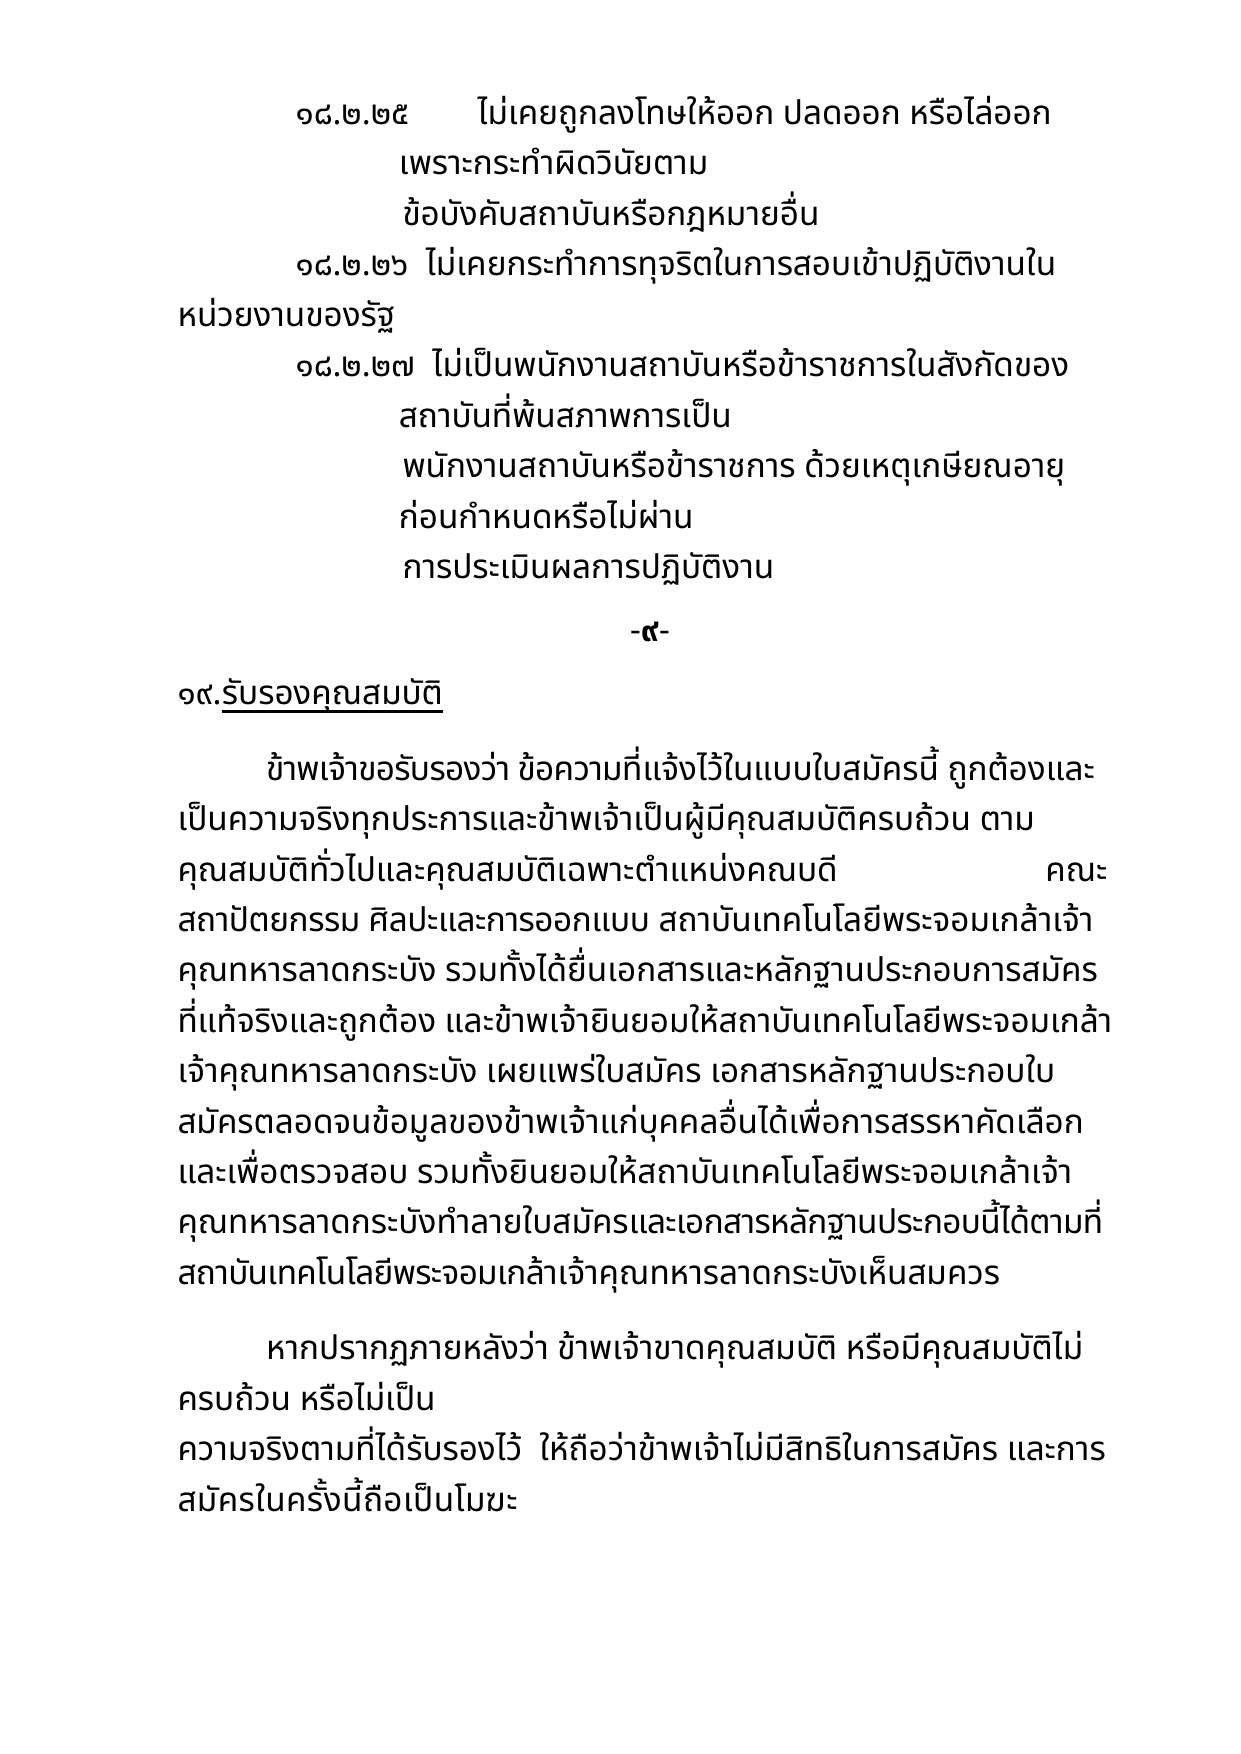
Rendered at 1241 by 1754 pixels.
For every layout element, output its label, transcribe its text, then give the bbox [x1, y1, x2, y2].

text ข้าพเจ้าขอรับรองว่า ข้อความที่แจ้งไว้ในแบบใบสมัครนี้ ถูกต้องและเป็นความจริงทุกประการและข้าพเจ้าเป็นผู้มีคุณสมบัติครบถ้วน ตามคุณสมบัติทั่วไปและคุณสมบัติเฉพาะตำแหน่งคณบดี คณะสถาปัตยกรรม ศิลปะและการออกแบบ สถาบันเทคโนโลยีพระจอมเกล้าเจ้าคุณทหารลาดกระบัง รวมทั้งได้ยื่นเอกสารและหลักฐานประกอบการสมัครที่แท้จริงและถูกต้อง และข้าพเจ้ายินยอมให้สถาบันเทคโนโลยีพระจอมเกล้าเจ้าคุณทหารลาดกระบัง เผยแพร่ใบสมัคร เอกสารหลักฐานประกอบใบสมัครตลอดจนข้อมูลของข้าพเจ้าแก่บุคคลอื่นได้เพื่อการสรรหาคัดเลือกและเพื่อตรวจสอบ รวมทั้งยินยอมให้สถาบันเทคโนโลยีพระจอมเกล้าเจ้าคุณทหารลาดกระบังทำลายใบสมัครและเอกสารหลักฐานประกอบนี้ได้ตามที่สถาบันเทคโนโลยีพระจอมเกล้าเจ้าคุณทหารลาดกระบังเห็นสมควร [177, 745, 1122, 1299]
text ๑๙. รับรองคุณสมบัติ [177, 669, 1122, 720]
text ๑๘.๒.๒๖ ไม่เคยกระทำการทุจริตในการสอบเข้าปฏิบัติงานในหน่วยงานของรัฐ [177, 240, 1122, 341]
text ๑๘.๒.๒๕ ไม่เคยถูกลงโทษให้ออก ปลดออก หรือไล่ออกเพราะกระทำผิดวินัยตาม [177, 89, 1122, 190]
text ๑๘.๒.๒๗ ไม่เป็นพนักงานสถาบันหรือข้าราชการในสังกัดของสถาบันที่พ้นสภาพการเป็น [177, 341, 1122, 442]
text พนักงานสถาบันหรือข้าราชการ ด้วยเหตุเกษียณอายุก่อนกำหนดหรือไม่ผ่าน [177, 442, 1122, 543]
text -๙- [177, 606, 1122, 657]
text หากปรากฏภายหลังว่า ข้าพเจ้าขาดคุณสมบัติ หรือมีคุณสมบัติไม่ครบถ้วน หรือไม่เป็น ความจริงตามที่ได้รับรองไว้ ให้ถือว่าข้าพเจ้าไม่มีสิทธิในการสมัคร และการสมัครในครั้งนี้ถือเป็นโมฆะ [177, 1324, 1122, 1526]
text ข้อบังคับสถาบันหรือกฎหมายอื่น [177, 190, 1122, 240]
text การประเมินผลการปฏิบัติงาน [177, 543, 1122, 593]
